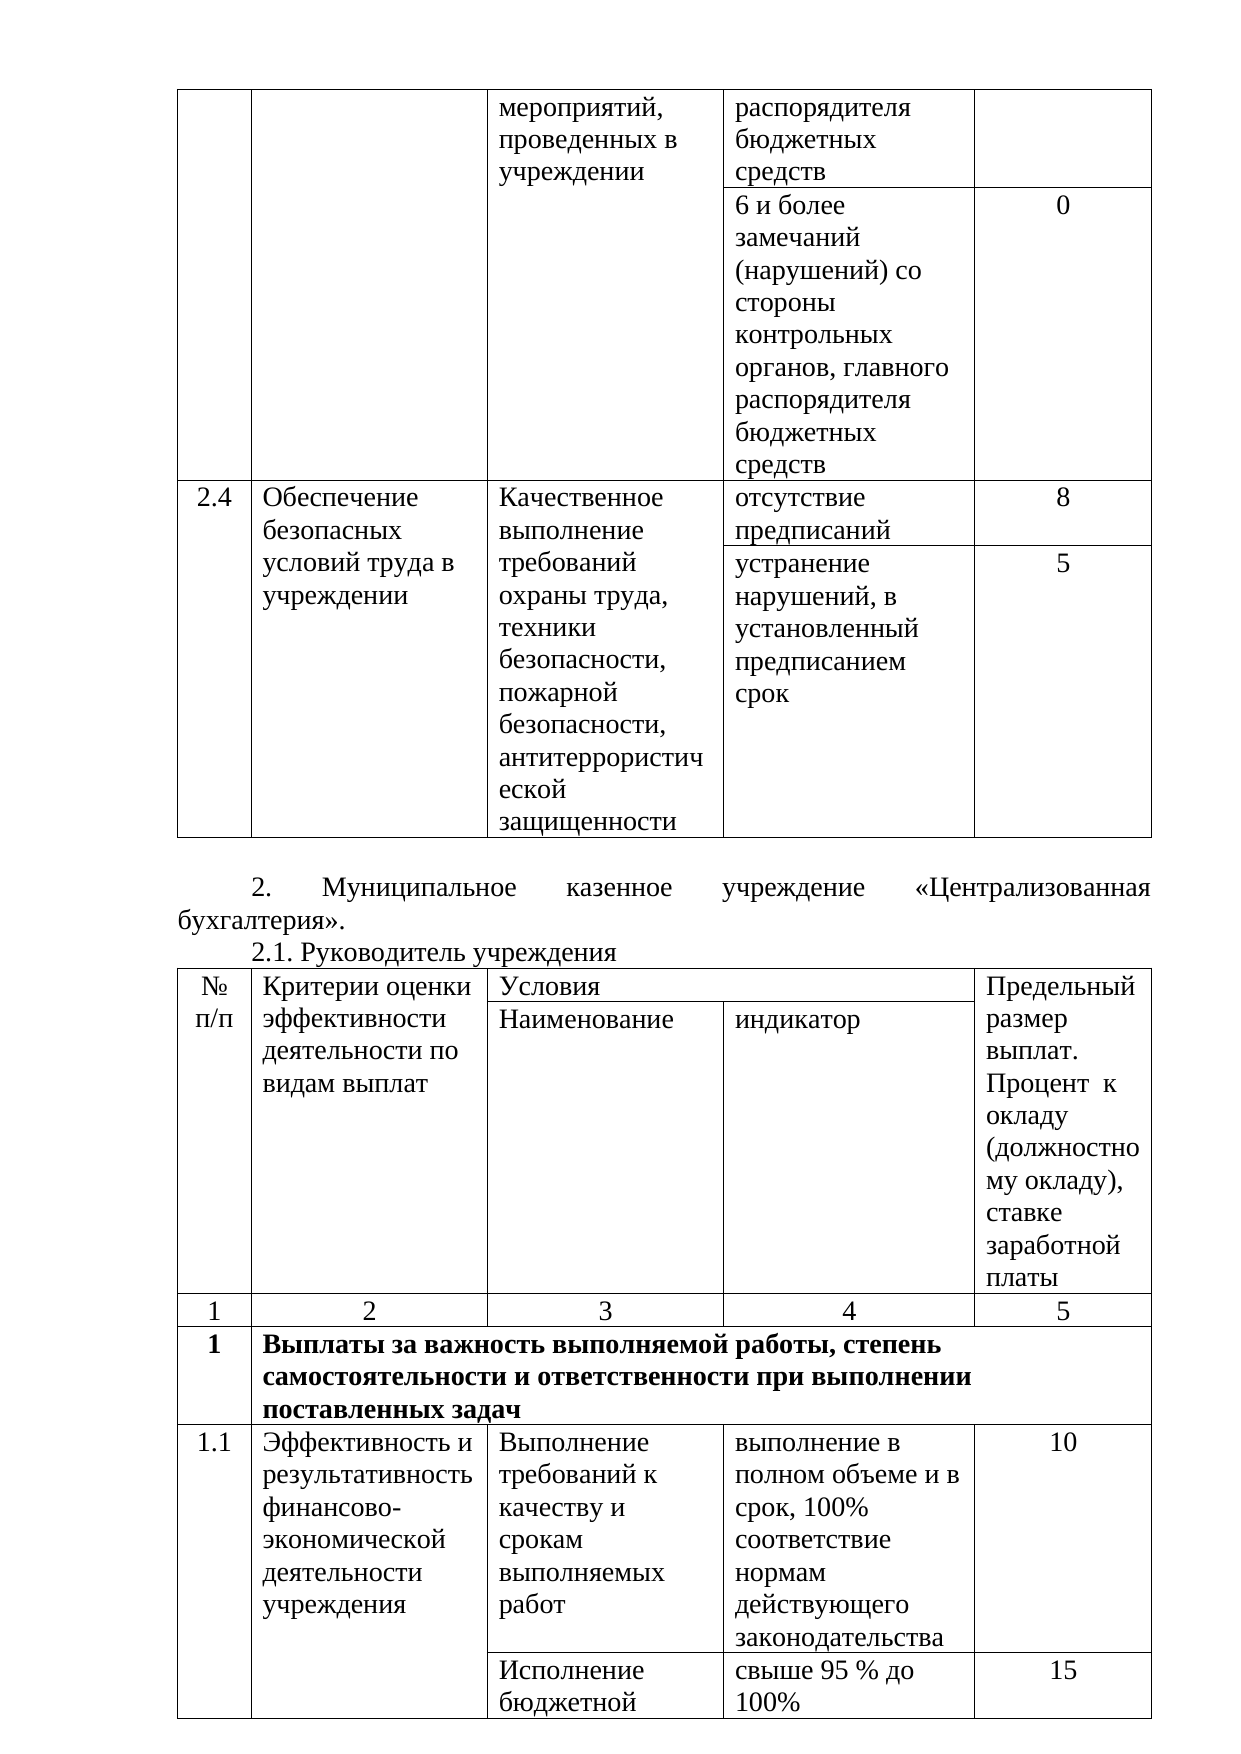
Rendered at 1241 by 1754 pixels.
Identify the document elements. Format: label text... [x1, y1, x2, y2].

table_cell 10 [975, 1425, 1151, 1652]
table_cell отсутствие предписаний [724, 481, 974, 545]
table_cell 15 [975, 1653, 1151, 1718]
table_cell 5 [975, 1294, 1151, 1326]
table_cell Качественное выполнение требований охраны труда, техники безопасности, пожарной безопасности, антитеррористической защищенности [488, 481, 723, 837]
table_header Предельный размер выплат. Процент к окладу (должностному окладу), ставке заработной платы [975, 969, 1151, 1292]
table_header № п/п [178, 969, 251, 1292]
table_cell Выплаты за важность выполняемой работы, степень самостоятельности и ответственности при выполнении поставленных задач [252, 1327, 1151, 1424]
table_cell Обеспечение безопасных условий труда в учреждении [252, 481, 487, 837]
table_cell 2.4 [178, 481, 251, 837]
table_cell 1.1 [178, 1425, 251, 1718]
table_cell 5 [975, 546, 1151, 837]
table_header Критерии оценки эффективности деятельности по видам выплат [252, 969, 487, 1292]
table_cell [724, 90, 974, 187]
table_cell устранение нарушений, в установленный предписанием срок [724, 546, 974, 837]
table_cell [488, 1653, 723, 1718]
table_cell свыше 95 % до 100% [724, 1653, 974, 1718]
text 2.1. Руководитель учреждения [215, 935, 1152, 967]
table_cell 6 и более замечаний (нарушений) со стороны контрольных органов, главного распорядителя бюджетных средств [724, 188, 974, 479]
table_cell Эффективность и результативность финансово-экономической деятельности учреждения [252, 1425, 487, 1718]
table_cell Наименование [488, 1002, 723, 1292]
table_cell 3 [488, 1294, 723, 1326]
table_cell 1 [178, 1294, 251, 1326]
table_cell 6 [975, 90, 1151, 187]
table_cell индикатор [724, 1002, 974, 1292]
table_cell Выполнение требований к качеству и срокам выполняемых работ [488, 1425, 723, 1652]
text 2. Муниципальное казенное учреждение «Централизованная бухгалтерия». [177, 870, 1152, 935]
table_header Условия [488, 969, 974, 1001]
table_cell 4 [724, 1294, 974, 1326]
table_cell выполнение в полном объеме и в срок, 100% соответствие нормам действующего законодательства [724, 1425, 974, 1652]
table_cell 0 [975, 188, 1151, 479]
table_cell 8 [975, 481, 1151, 545]
table_cell 1 [178, 1327, 251, 1424]
table_cell 2 [252, 1294, 487, 1326]
